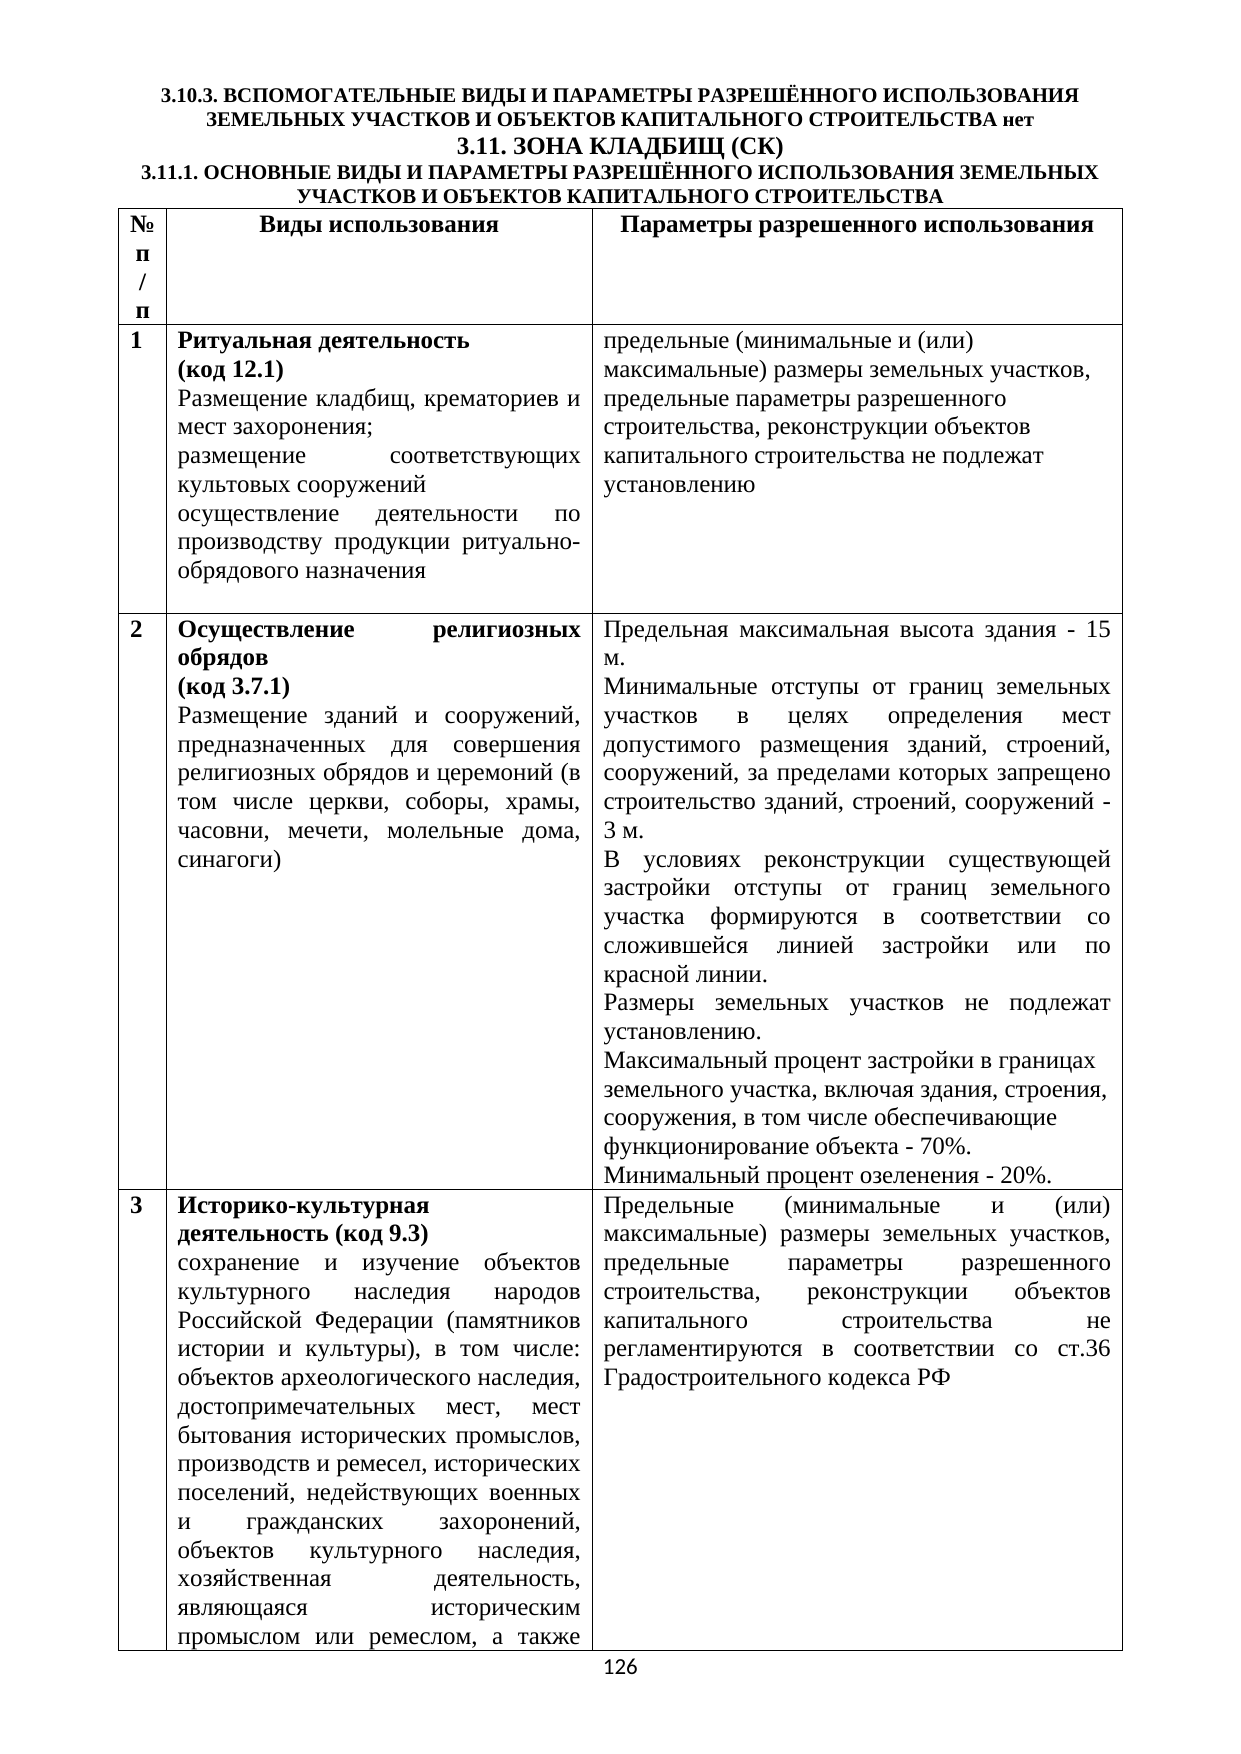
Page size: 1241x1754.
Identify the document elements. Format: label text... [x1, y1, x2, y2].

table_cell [593, 1190, 1122, 1650]
table_cell предельные (минимальные и (или) максимальные) размеры земельных участков, предельные параметры разрешенного строительства, реконструкции объектов капитального строительства не подлежат установлению [593, 325, 1122, 613]
table_header № п / п [119, 209, 166, 324]
table_cell 1 [119, 325, 166, 613]
table_cell 3 [119, 1190, 166, 1650]
table_header Виды использования [167, 209, 592, 324]
table_cell Осуществление религиозных обрядов (код 3.7.1) Размещение зданий и сооружений, предназначенных для совершения религиозных обрядов и церемоний (в том числе церкви, соборы, храмы, часовни, мечети, молельные дома, синагоги) [167, 614, 592, 1189]
table_cell Ритуальная деятельность (код 12.1) Размещение кладбищ, крематориев и мест захоронения; размещение соответствующих культовых сооружений осуществление деятельности по производству продукции ритуально-обрядового назначения [167, 325, 592, 613]
text 3.11.1. ОСНОВНЫЕ ВИДЫ И ПАРАМЕТРЫ РАЗРЕШЁННОГО ИСПОЛЬЗОВАНИЯ ЗЕМЕЛЬНЫХ УЧАСТКОВ И ОБЪЕКТОВ КАПИТАЛЬНОГО СТРОИТЕЛЬСТВА [118, 160, 1122, 208]
text 3.10.3. ВСПОМОГАТЕЛЬНЫЕ ВИДЫ И ПАРАМЕТРЫ РАЗРЕШЁННОГО ИСПОЛЬЗОВАНИЯ ЗЕМЕЛЬНЫХ УЧАСТКОВ И ОБЪЕКТОВ КАПИТАЛЬНОГО СТРОИТЕЛЬСТВА нет [118, 83, 1122, 131]
text 3.11. ЗОНА КЛАДБИЩ (СК) [118, 131, 1122, 160]
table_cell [167, 1190, 592, 1650]
table_cell Предельная максимальная высота здания - 15 м. Минимальные отступы от границ земельных участков в целях определения мест допустимого размещения зданий, строений, сооружений, за пределами которых запрещено строительство зданий, строений, сооружений - 3 м. В условиях реконструкции существующей застройки отступы от границ земельного участка формируются в соответствии со сложившейся линией застройки или по красной линии. Размеры земельных участков не подлежат установлению. Максимальный процент застройки в границах земельного участка, включая здания, строения, сооружения, в том числе обеспечивающие функционирование объекта - 70%. Минимальный процент озеленения - 20%. [593, 614, 1122, 1189]
table_cell 2 [119, 614, 166, 1189]
table_header Параметры разрешенного использования [593, 209, 1122, 324]
